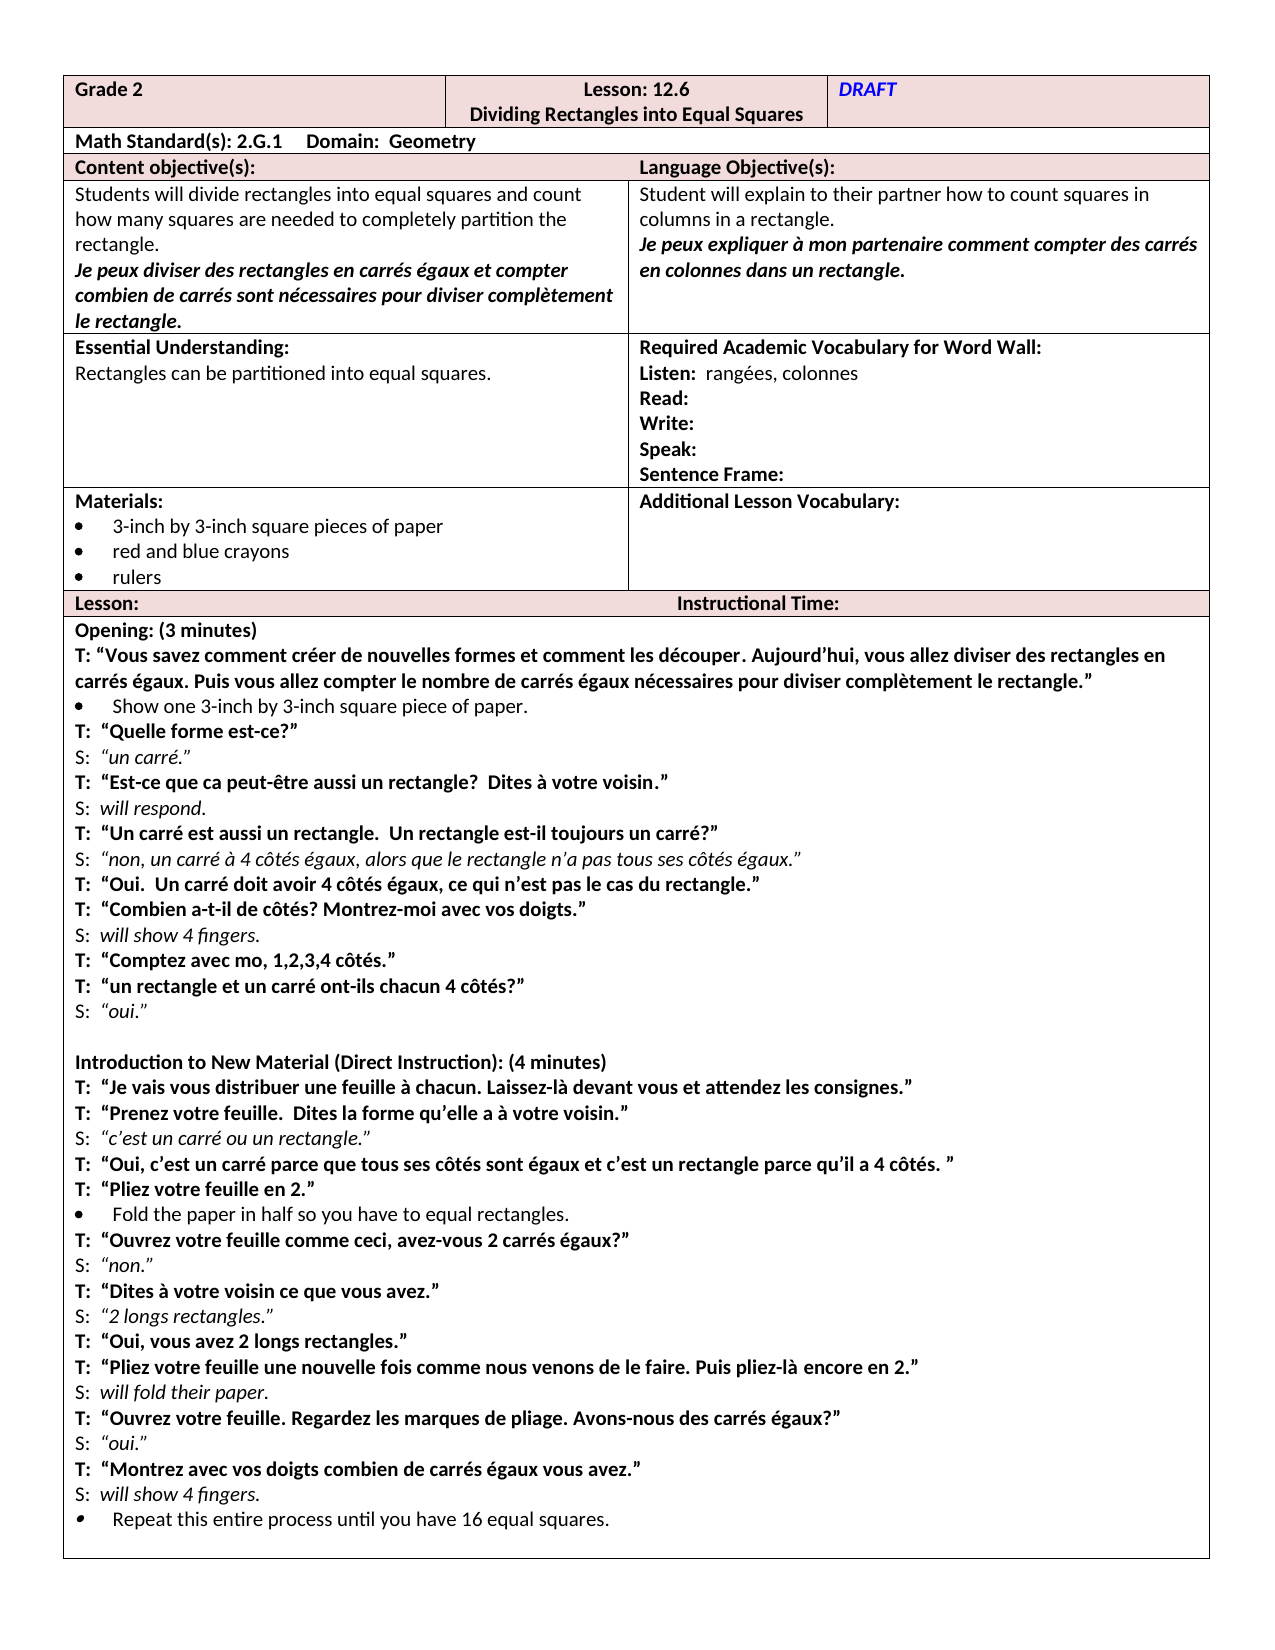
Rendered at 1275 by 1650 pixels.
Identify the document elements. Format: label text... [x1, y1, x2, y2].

table_cell Language Objective(s): [628, 154, 1209, 180]
table_header Lesson: 12.6 Dividing Rectangles into Equal Squares [446, 76, 827, 127]
table_header DRAFT [828, 76, 1209, 127]
table_cell Essential Understanding: Rectangles can be partitioned into equal squares. [64, 334, 628, 487]
table_cell Student will explain to their partner how to count squares in columns in a rectangle. Je peux expliquer à mon partenaire comment compter des carrés en colonnes dans un rectangle. [629, 181, 1209, 333]
table_cell Required Academic Vocabulary for Word Wall: Listen: rangées, colonnes Read: Write: Speak: Sentence Frame: [629, 334, 1209, 487]
table_cell Lesson: [64, 591, 666, 616]
table_cell Math Standard(s): 2.G.1 Domain: Geometry [64, 128, 1209, 153]
table_cell Instructional Time: [666, 591, 1209, 616]
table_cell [64, 617, 1209, 1557]
table_cell Content objective(s): [64, 154, 628, 180]
table_cell Materials: 3-inch by 3-inch square pieces of paper red and blue crayons rulers [64, 488, 628, 589]
table_cell Students will divide rectangles into equal squares and count how many squares are needed to completely partition the rectangle. Je peux diviser des rectangles en carrés égaux et compter combien de carrés sont nécessaires pour diviser complètement le rectangle. [64, 181, 628, 333]
table_cell Additional Lesson Vocabulary: [629, 488, 1209, 589]
table_header Grade 2 [64, 76, 445, 127]
